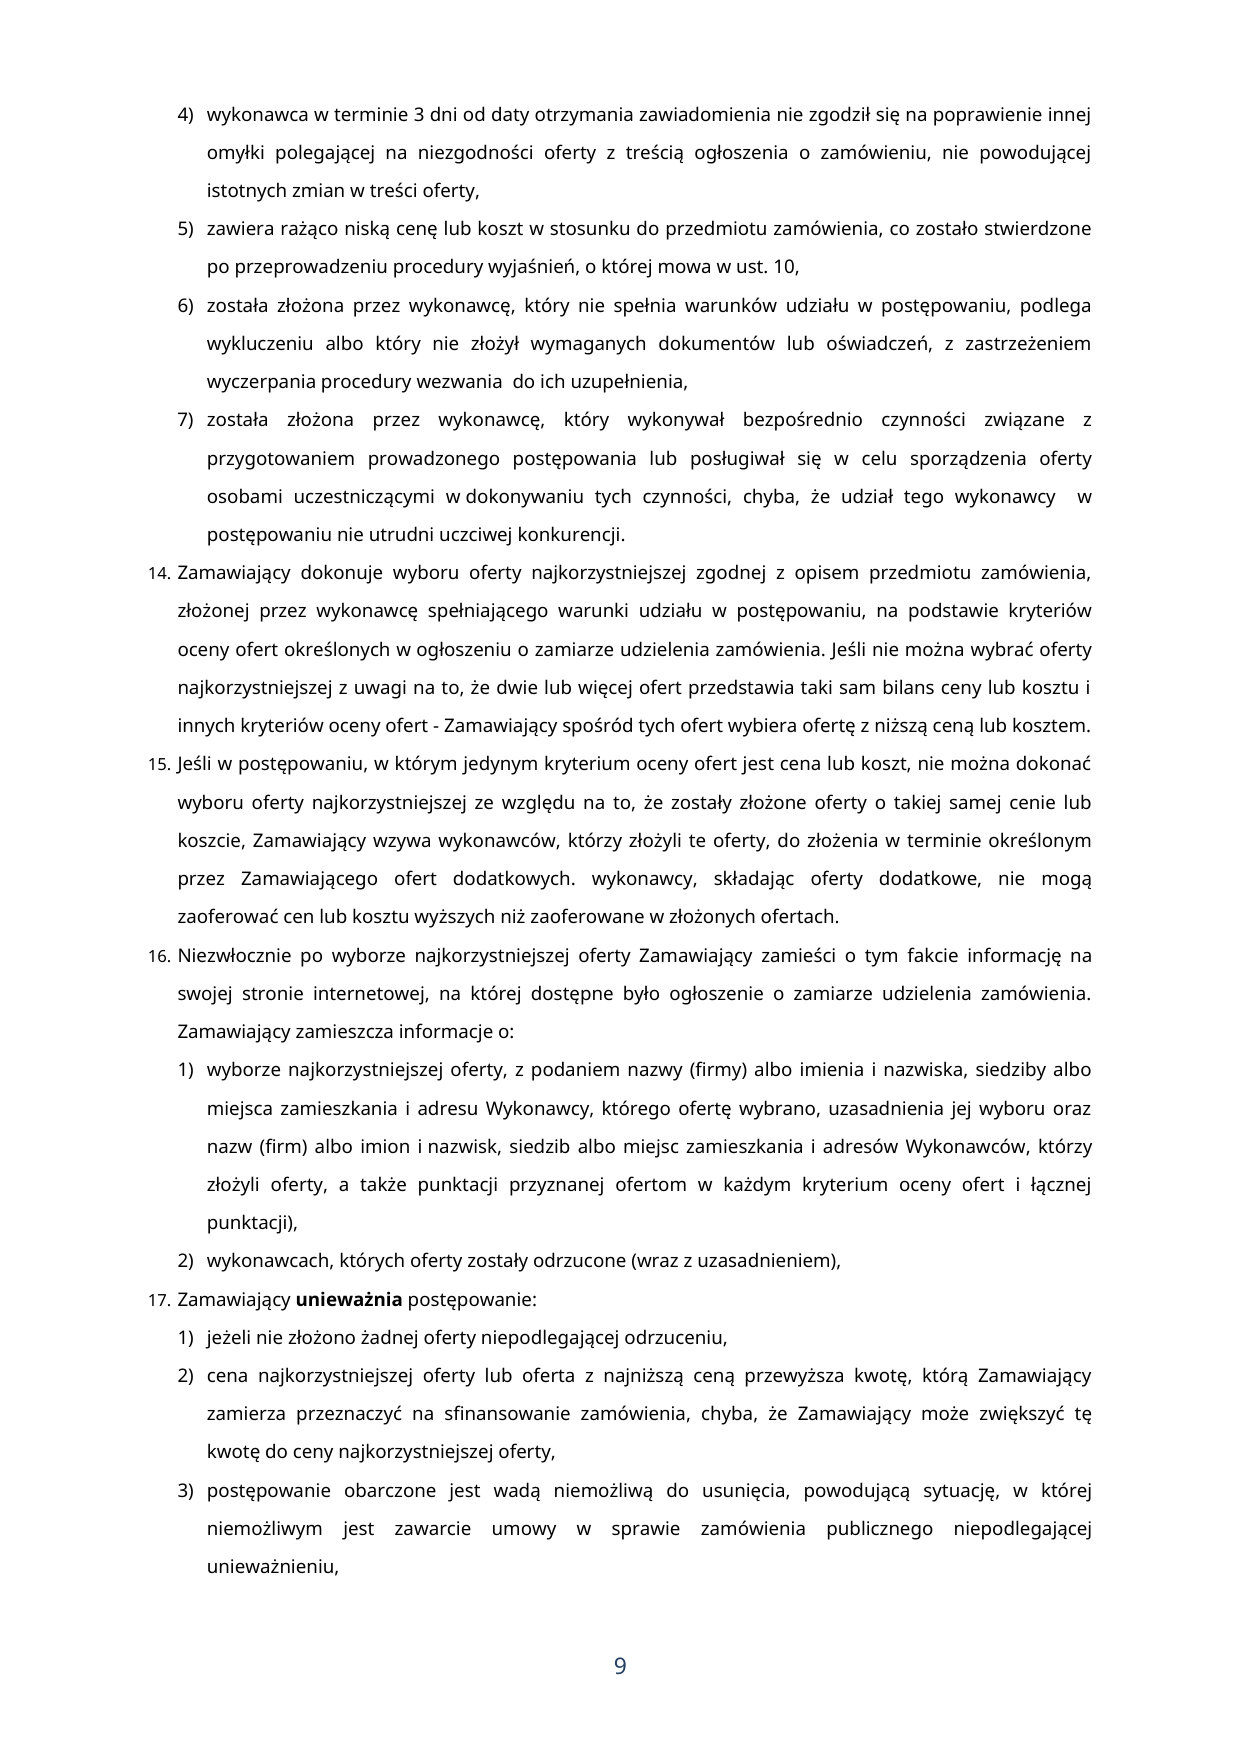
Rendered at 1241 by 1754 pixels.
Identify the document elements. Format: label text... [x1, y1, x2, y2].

list Niezwłocznie po wyborze najkorzystniejszej oferty Zamawiający zamieści o tym fakcie informację na swojej stronie internetowej, na której dostępne było ogłoszenie o zamiarze udzielenia zamówienia. Zamawiający zamieszcza informacje o: [148, 942, 1093, 1044]
list wykonawca w terminie 3 dni od daty otrzymania zawiadomienia nie zgodził się na poprawienie innej omyłki polegającej na niezgodności oferty z treścią ogłoszenia o zamówieniu, nie powodującej istotnych zmian w treści oferty, [177, 101, 1093, 203]
list jeżeli nie złożono żadnej oferty niepodlegającej odrzuceniu, [177, 1324, 1093, 1350]
list postępowanie obarczone jest wadą niemożliwą do usunięcia, powodującą sytuację, w której niemożliwym jest zawarcie umowy w sprawie zamówienia publicznego niepodlegającej unieważnieniu, [177, 1477, 1093, 1579]
list Zamawiający dokonuje wyboru oferty najkorzystniejszej zgodnej z opisem przedmiotu zamówienia, złożonej przez wykonawcę spełniającego warunki udziału w postępowaniu, na podstawie kryteriów oceny ofert określonych w ogłoszeniu o zamiarze udzielenia zamówienia. Jeśli nie można wybrać oferty najkorzystniejszej z uwagi na to, że dwie lub więcej ofert przedstawia taki sam bilans ceny lub kosztu i innych kryteriów oceny ofert - Zamawiający spośród tych ofert wybiera ofertę z niższą ceną lub kosztem. [148, 559, 1093, 738]
list cena najkorzystniejszej oferty lub oferta z najniższą ceną przewyższa kwotę, którą Zamawiający zamierza przeznaczyć na sfinansowanie zamówienia, chyba, że Zamawiający może zwiększyć tę kwotę do ceny najkorzystniejszej oferty, [177, 1362, 1093, 1464]
list zawiera rażąco niską cenę lub koszt w stosunku do przedmiotu zamówienia, co zostało stwierdzone po przeprowadzeniu procedury wyjaśnień, o której mowa w ust. 10, [177, 216, 1093, 279]
list Zamawiający unieważnia postępowanie: [148, 1286, 1093, 1311]
list została złożona przez wykonawcę, który nie spełnia warunków udziału w postępowaniu, podlega wykluczeniu albo który nie złożył wymaganych dokumentów lub oświadczeń, z zastrzeżeniem wyczerpania procedury wezwania do ich uzupełnienia, [177, 292, 1093, 394]
list wyborze najkorzystniejszej oferty, z podaniem nazwy (firmy) albo imienia i nazwiska, siedziby albo miejsca zamieszkania i adresu Wykonawcy, którego ofertę wybrano, uzasadnienia jej wyboru oraz nazw (firm) albo imion i nazwisk, siedzib albo miejsc zamieszkania i adresów Wykonawców, którzy złożyli oferty, a także punktacji przyznanej ofertom w każdym kryterium oceny ofert i łącznej punktacji), [177, 1057, 1093, 1235]
list Jeśli w postępowaniu, w którym jedynym kryterium oceny ofert jest cena lub koszt, nie można dokonać wyboru oferty najkorzystniejszej ze względu na to, że zostały złożone oferty o takiej samej cenie lub koszcie, Zamawiający wzywa wykonawców, którzy złożyli te oferty, do złożenia w terminie określonym przez Zamawiającego ofert dodatkowych. wykonawcy, składając oferty dodatkowe, nie mogą zaoferować cen lub kosztu wyższych niż zaoferowane w złożonych ofertach. [148, 751, 1093, 929]
list została złożona przez wykonawcę, który wykonywał bezpośrednio czynności związane z przygotowaniem prowadzonego postępowania lub posługiwał się w celu sporządzenia oferty osobami uczestniczącymi w dokonywaniu tych czynności, chyba, że udział tego wykonawcy w postępowaniu nie utrudni uczciwej konkurencji. [177, 407, 1093, 547]
list wykonawcach, których oferty zostały odrzucone (wraz z uzasadnieniem), [177, 1248, 1093, 1273]
